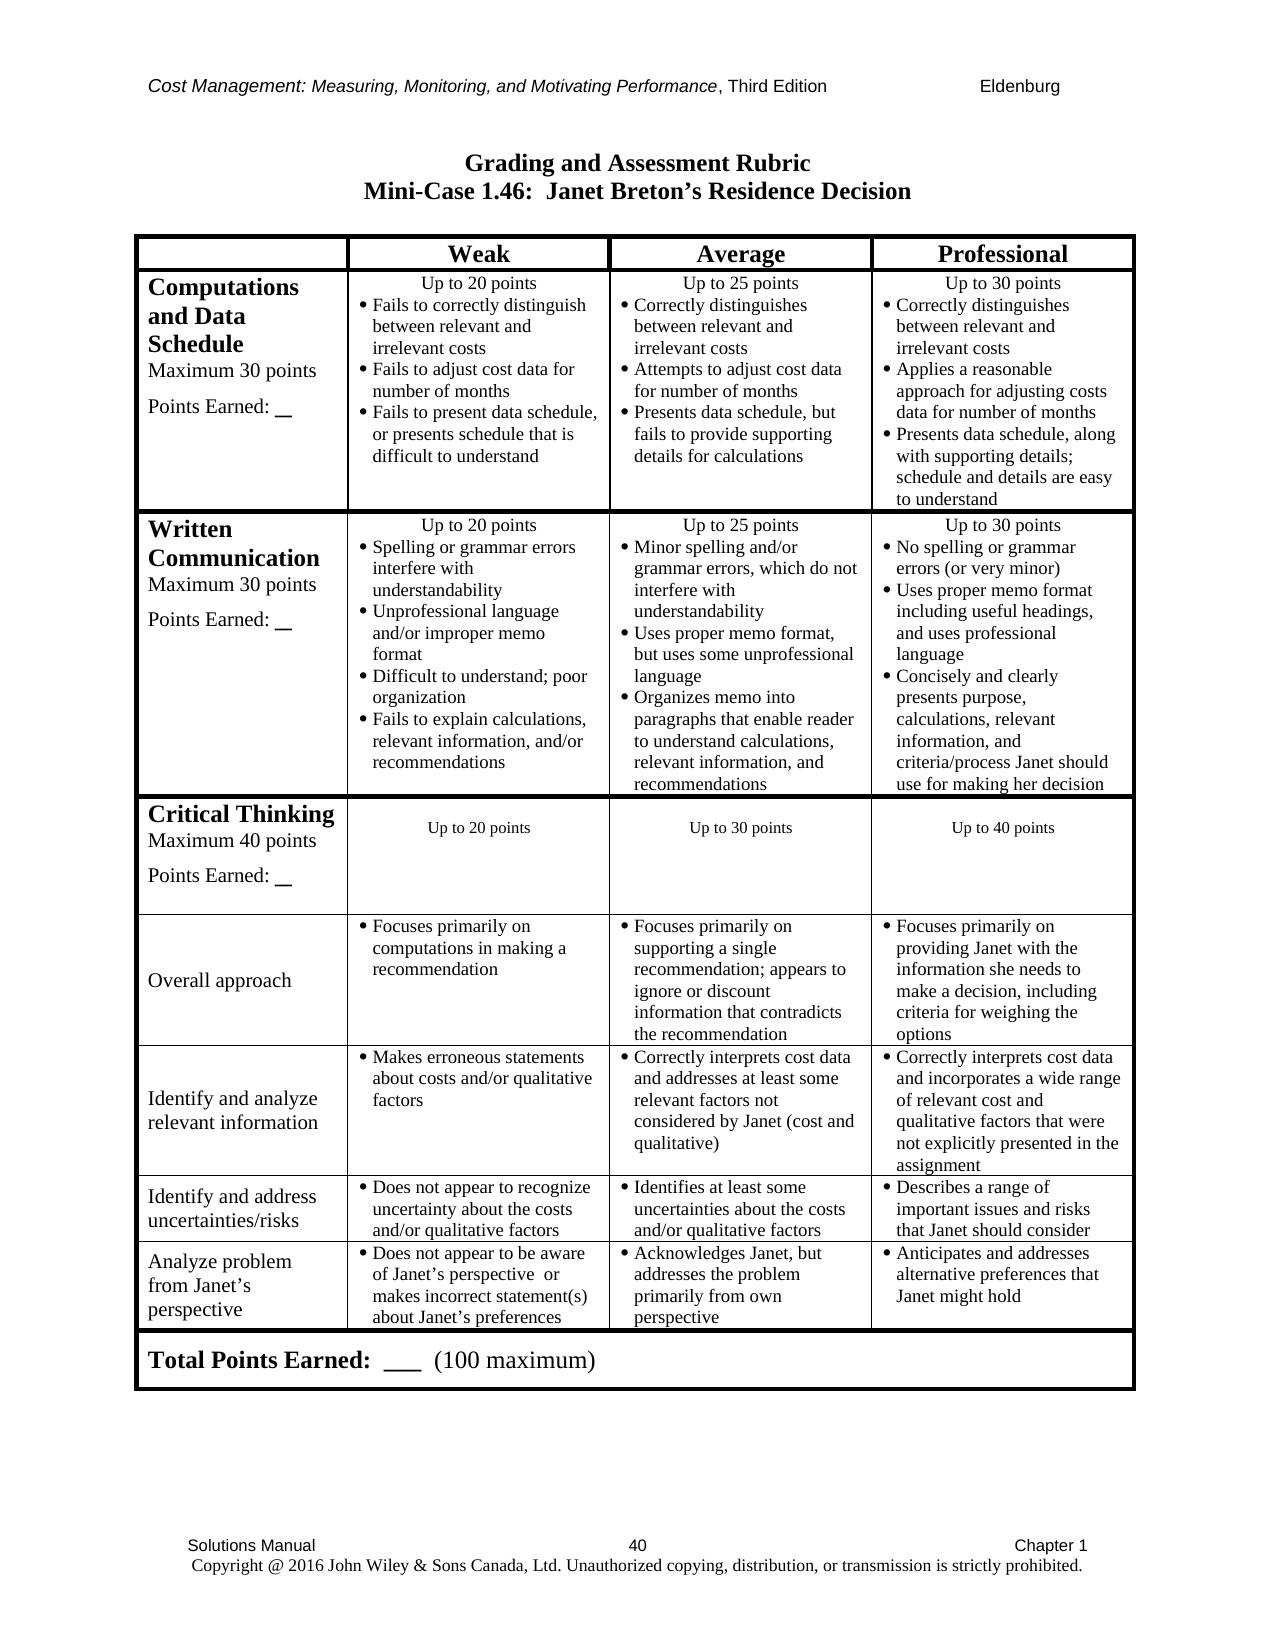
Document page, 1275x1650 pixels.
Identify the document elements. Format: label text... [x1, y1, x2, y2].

table_cell Up to 20 points Fails to correctly distinguish between relevant and irrelevant costs Fails to adjust cost data for number of months Fails to present data schedule, or presents schedule that is difficult to understand [349, 272, 609, 509]
table_cell Identifies at least some uncertainties about the costs and/or qualitative factors [610, 1176, 871, 1241]
table_header Professional [874, 239, 1132, 267]
table_header Weak [350, 239, 607, 267]
table_cell Up to 20 points Spelling or grammar errors interfere with understandability Unprofessional language and/or improper memo format Difficult to understand; poor organization Fails to explain calculations, relevant information, and/or recommendations [348, 514, 609, 794]
table_cell Up to 30 points [610, 799, 871, 914]
table_cell Critical Thinking Maximum 40 points Points Earned: _ [139, 799, 347, 914]
table_cell Up to 30 points Correctly distinguishes between relevant and irrelevant costs Applies a reasonable approach for adjusting costs data for number of months Presents data schedule, along with supporting details; schedule and details are easy to understand [873, 272, 1132, 509]
table_cell Total Points Earned: ___ (100 maximum) [139, 1333, 1132, 1386]
table_cell Identify and address uncertainties/risks [139, 1176, 347, 1241]
table_header Average [612, 239, 870, 267]
table_cell Identify and analyze relevant information [139, 1046, 347, 1175]
table_cell Analyze problem from Janet’s perspective [139, 1242, 347, 1328]
table_cell Up to 40 points [872, 799, 1132, 914]
table_cell Up to 25 points Minor spelling and/or grammar errors, which do not interfere with understandability Uses proper memo format, but uses some unprofessional language Organizes memo into paragraphs that enable reader to understand calculations, relevant information, and recommendations [610, 514, 871, 794]
table_cell Focuses primarily on computations in making a recommendation [348, 915, 609, 1044]
table_cell Anticipates and addresses alternative preferences that Janet might hold [872, 1242, 1132, 1328]
table_cell Up to 30 points No spelling or grammar errors (or very minor) Uses proper memo format including useful headings, and uses professional language Concisely and clearly presents purpose, calculations, relevant information, and criteria/process Janet should use for making her decision [872, 514, 1132, 794]
table_cell Written Communication Maximum 30 points Points Earned: _ [139, 514, 347, 794]
table_cell Computations and Data Schedule Maximum 30 points Points Earned: _ [139, 272, 347, 509]
table_cell Does not appear to recognize uncertainty about the costs and/or qualitative factors [348, 1176, 609, 1241]
table_cell Up to 25 points Correctly distinguishes between relevant and irrelevant costs Attempts to adjust cost data for number of months Presents data schedule, but fails to provide supporting details for calculations [611, 272, 871, 509]
table_cell Acknowledges Janet, but addresses the problem primarily from own perspective [610, 1242, 871, 1328]
table_cell Overall approach [139, 915, 347, 1044]
table_cell Correctly interprets cost data and addresses at least some relevant factors not considered by Janet (cost and qualitative) [610, 1046, 871, 1175]
table_cell Correctly interprets cost data and incorporates a wide range of relevant cost and qualitative factors that were not explicitly presented in the assignment [872, 1046, 1132, 1175]
table_cell Focuses primarily on supporting a single recommendation; appears to ignore or discount information that contradicts the recommendation [610, 915, 871, 1044]
table_cell Focuses primarily on providing Janet with the information she needs to make a decision, including criteria for weighing the options [872, 915, 1132, 1044]
table_header [139, 239, 346, 267]
table_cell Makes erroneous statements about costs and/or qualitative factors [348, 1046, 609, 1175]
table_cell Up to 20 points [348, 799, 609, 914]
table_cell Does not appear to be aware of Janet’s perspective or makes incorrect statement(s) about Janet’s preferences [348, 1242, 609, 1328]
table_cell Describes a range of important issues and risks that Janet should consider [872, 1176, 1132, 1241]
text Grading and Assessment Rubric Mini-Case 1.46: Janet Breton’s Residence Decision [148, 148, 1127, 205]
